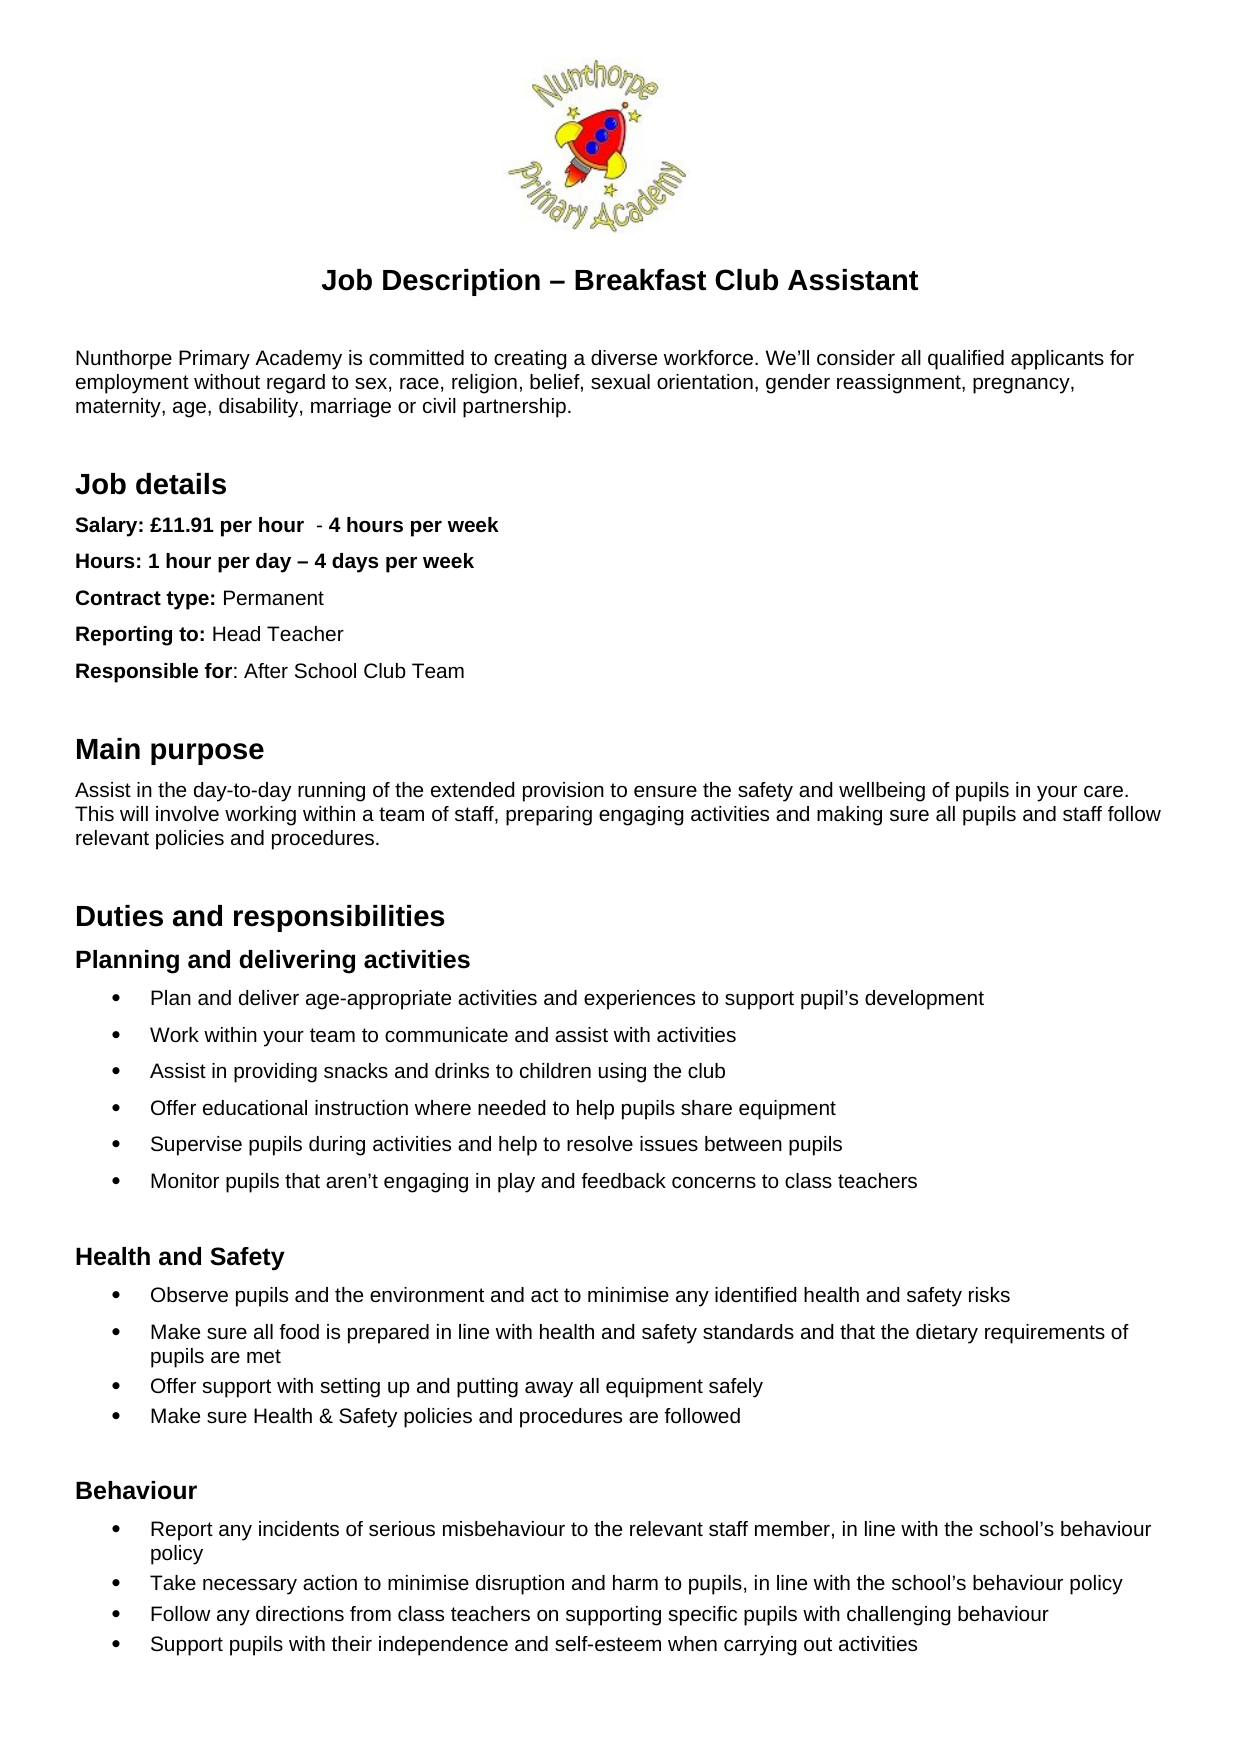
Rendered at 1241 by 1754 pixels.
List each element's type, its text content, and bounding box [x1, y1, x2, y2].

list Monitor pupils that aren’t engaging in play and feedback concerns to class teachers [112, 1169, 1165, 1193]
list Offer support with setting up and putting away all equipment safely [112, 1374, 1165, 1398]
subtitle Main purpose [75, 732, 1165, 765]
list Observe pupils and the environment and act to minimise any identified health and safety risks [112, 1283, 1165, 1307]
list Offer educational instruction where needed to help pupils share equipment [112, 1096, 1165, 1119]
subtitle Job Description – Breakfast Club Assistant [75, 262, 1165, 296]
list Take necessary action to minimise disruption and harm to pupils, in line with the school’s behaviour policy [112, 1571, 1165, 1595]
list Plan and deliver age-appropriate activities and experiences to support pupil’s development [112, 986, 1165, 1010]
text Contract type: Permanent [75, 586, 1165, 610]
subtitle Duties and responsibilities [75, 898, 1165, 932]
list Make sure all food is prepared in line with health and safety standards and that the dietary requirements of pupils are met [112, 1319, 1165, 1367]
list Support pupils with their independence and self-esteem when carrying out activities [112, 1632, 1165, 1656]
list Assist in providing snacks and drinks to children using the club [112, 1059, 1165, 1083]
list Report any incidents of serious misbehaviour to the relevant staff member, in line with the school’s behaviour policy [112, 1517, 1165, 1565]
text Responsible for: After School Club Team [75, 659, 1165, 683]
text Assist in the day-to-day running of the extended provision to ensure the safety and wellbeing of pupils in your care. This will involve working within a team of staff, preparing engaging activities and making sure all pupils and staff follow relevant policies and procedures. [75, 778, 1165, 849]
text Planning and delivering activities [75, 944, 1165, 973]
text Behaviour [75, 1476, 1165, 1504]
text Nunthorpe Primary Academy is committed to creating a diverse workforce. We’ll consider all qualified applicants for employment without regard to sex, race, religion, belief, sexual orientation, gender reassignment, pregnancy, maternity, age, disability, marriage or civil partnership. [75, 346, 1165, 418]
text Health and Safety [75, 1242, 1165, 1270]
list Supervise pupils during activities and help to resolve issues between pupils [112, 1132, 1165, 1156]
list Work within your team to communicate and assist with activities [112, 1022, 1165, 1046]
list Follow any directions from class teachers on supporting specific pupils with challenging behaviour [112, 1601, 1165, 1626]
subtitle Job details [75, 467, 1165, 500]
list Make sure Health & Safety policies and procedures are followed [112, 1404, 1165, 1428]
text Salary: £11.91 per hour - 4 hours per week [75, 513, 1165, 537]
picture [502, 58, 691, 234]
text Reporting to: Head Teacher [75, 622, 1165, 646]
text Hours: 1 hour per day – 4 days per week [75, 549, 1165, 573]
